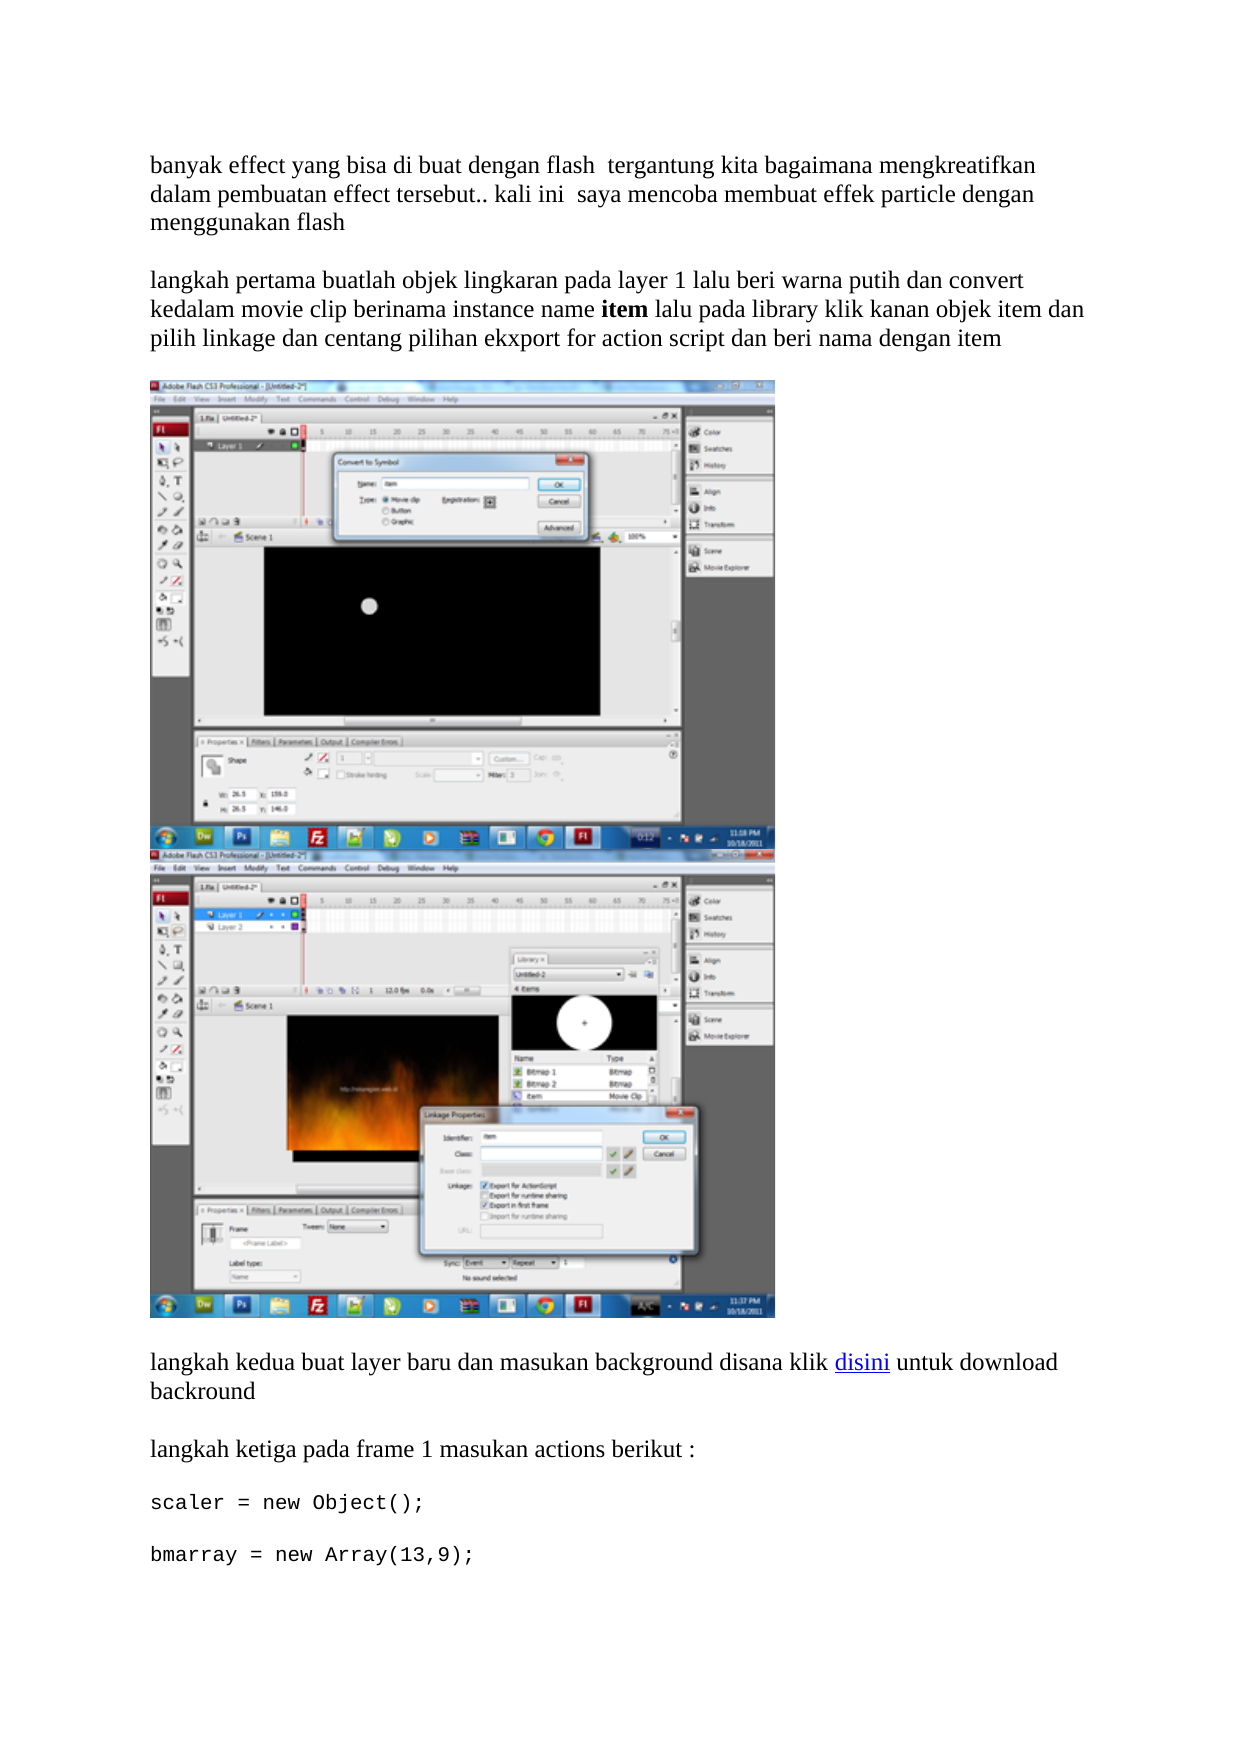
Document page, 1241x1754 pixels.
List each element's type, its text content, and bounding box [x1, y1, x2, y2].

text langkah kedua buat layer baru dan masukan background disana klik disini untuk download backround [150, 1347, 1090, 1404]
text banyak effect yang bisa di buat dengan flash tergantung kita bagaimana mengkreatifkan dalam pembuatan effect tersebut.. kali ini saya mencoba membuat effek particle dengan menggunakan flash [150, 150, 1090, 236]
text scaler = new Object(); [150, 1492, 1090, 1515]
text bmarray = new Array(13,9); [150, 1544, 1090, 1568]
picture [150, 380, 776, 1318]
text langkah ketiga pada frame 1 masukan actions berikut : [150, 1434, 1090, 1462]
text langkah pertama buatlah objek lingkaran pada layer 1 lalu beri warna putih dan convert kedalam movie clip berinama instance name item lalu pada library klik kanan objek item dan pilih linkage dan centang pilihan ekxport for action script dan beri nama dengan item [150, 265, 1090, 352]
